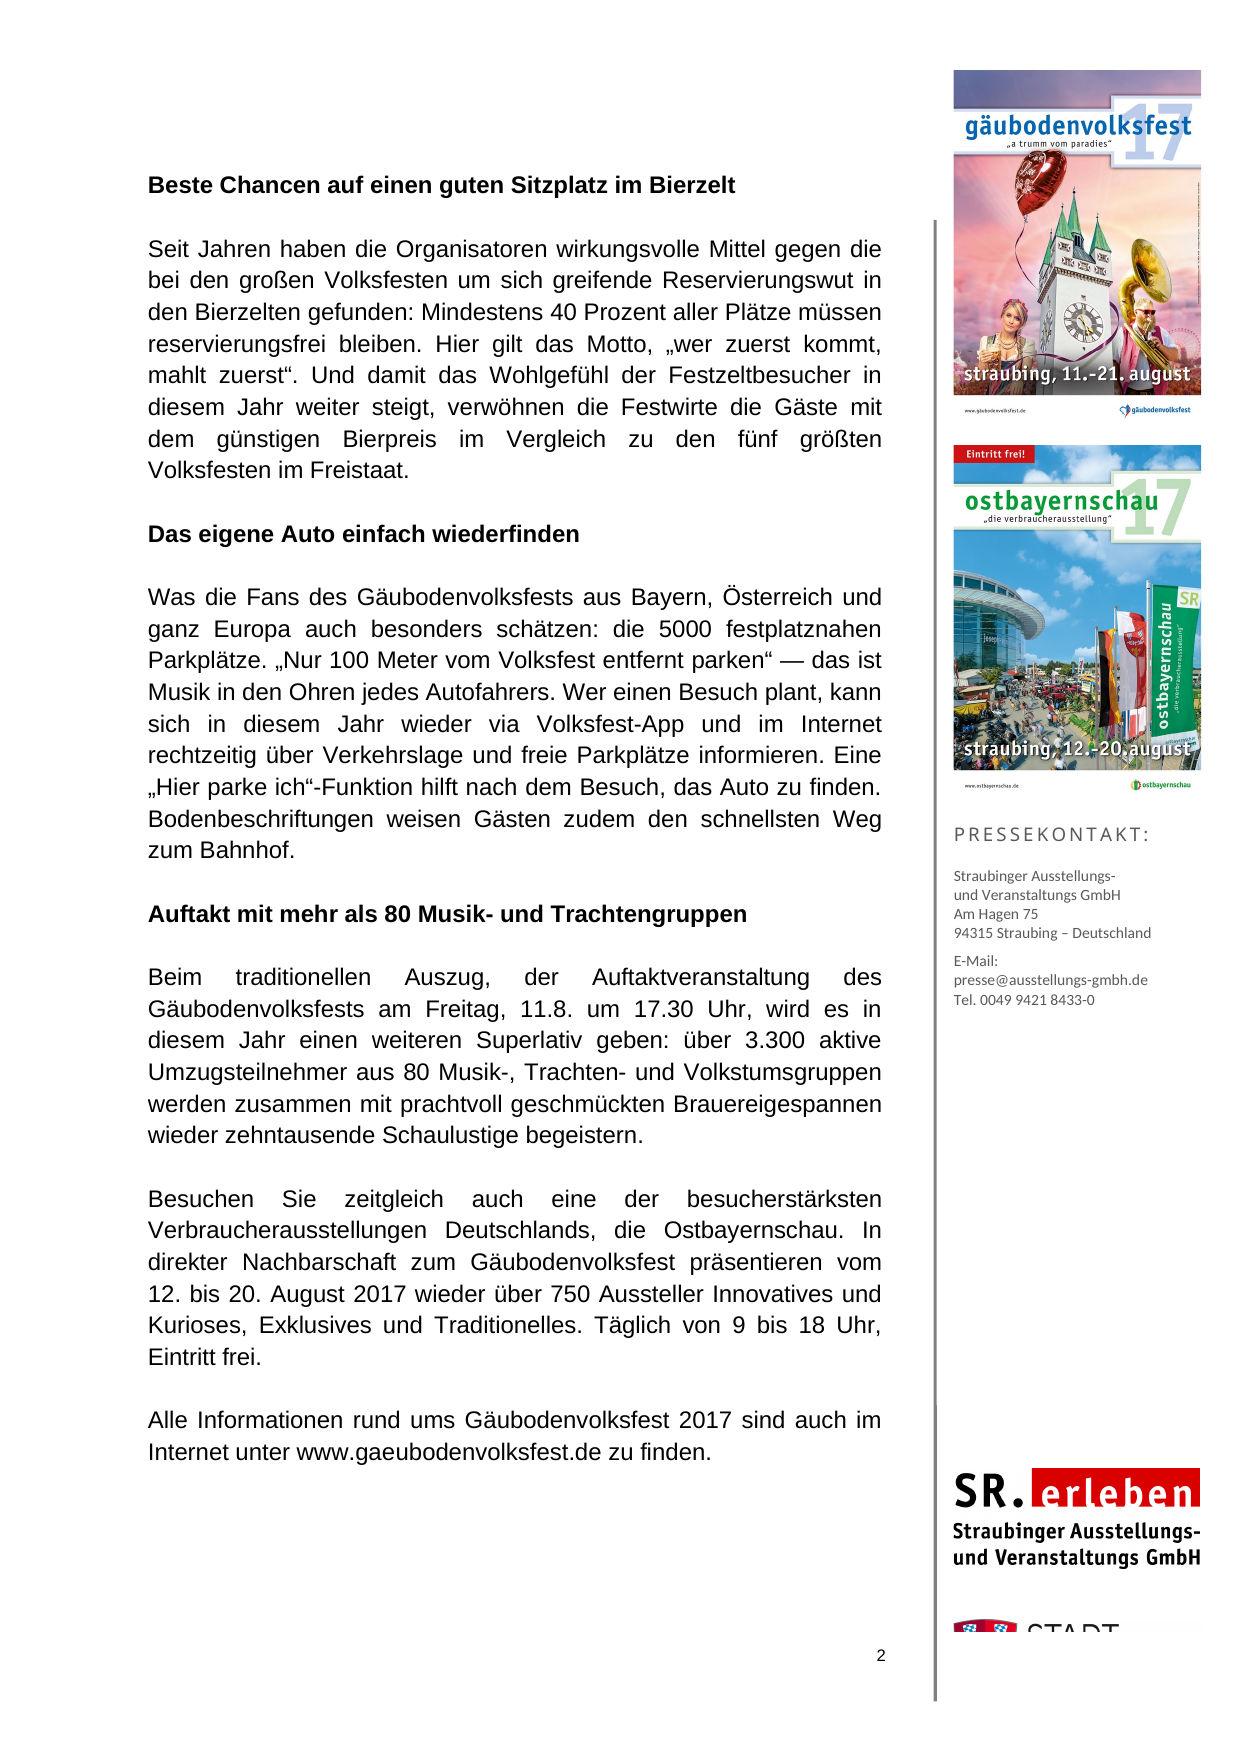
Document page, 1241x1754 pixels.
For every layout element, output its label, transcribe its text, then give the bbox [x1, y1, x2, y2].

picture [953, 445, 1202, 796]
text Besuchen Sie zeitgleich auch eine der besucherstärksten Verbraucherausstellungen Deutschlands, die Ostbayernschau. In direkter Nachbarschaft zum Gäubodenvolksfest präsentieren vom 12. bis 20. August 2017 wieder über 750 Aussteller Innovatives und Kurioses, Exklusives und Traditionelles. Täglich von 9 bis 18 Uhr, Eintritt frei. [148, 1184, 883, 1371]
text Alle Informationen rund ums Gäubodenvolksfest 2017 sind auch im Internet unter www.gaeubodenvolksfest.de zu finden. [148, 1406, 883, 1466]
picture [953, 1619, 1202, 1632]
text Beim traditionellen Auszug, der Auftaktveranstaltung des Gäubodenvolksfests am Freitag, 11.8. um 17.30 Uhr, wird es in diesem Jahr einen weiteren Superlativ geben: über 3.300 aktive Umzugsteilnehmer aus 80 Musik-, Trachten- und Volkstumsgruppen werden zusammen mit prachtvoll geschmückten Brauereigespannen wieder zehntausende Schaulustige begeistern. [148, 963, 883, 1149]
text Seit Jahren haben die Organisatoren wirkungsvolle Mittel gegen die bei den großen Volksfesten um sich greifende Reservierungswut in den Bierzelten gefunden: Mindestens 40 Prozent aller Plätze müssen reservierungsfrei bleiben. Hier gilt das Motto, „wer zuerst kommt, mahlt zuerst“. Und damit das Wohlgefühl der Festzeltbesucher in diesem Jahr weiter steigt, verwöhnen die Festwirte die Gäste mit dem günstigen Bierpreis im Vergleich zu den fünf größten Volksfesten im Freistaat. [148, 234, 883, 484]
picture [953, 1468, 1200, 1569]
text Auftakt mit mehr als 80 Musik- und Trachtengruppen [148, 899, 883, 927]
picture [953, 70, 1202, 421]
text Das eigene Auto einfach wiederfinden [148, 519, 883, 547]
text Beste Chancen auf einen guten Sitzplatz im Bierzelt [148, 171, 883, 199]
text Was die Fans des Gäubodenvolksfests aus Bayern, Österreich und ganz Europa auch besonders schätzen: die 5000 festplatznahen Parkplätze. „Nur 100 Meter vom Volksfest entfernt parken“ — das ist Musik in den Ohren jedes Autofahrers. Wer einen Besuch plant, kann sich in diesem Jahr wieder via Volksfest-App und im Internet rechtzeitig über Verkehrslage und freie Parkplätze informieren. Eine „Hier parke ich“-Funktion hilft nach dem Besuch, das Auto zu finden. Bodenbeschriftungen weisen Gästen zudem den schnellsten Weg zum Bahnhof. [148, 583, 883, 864]
